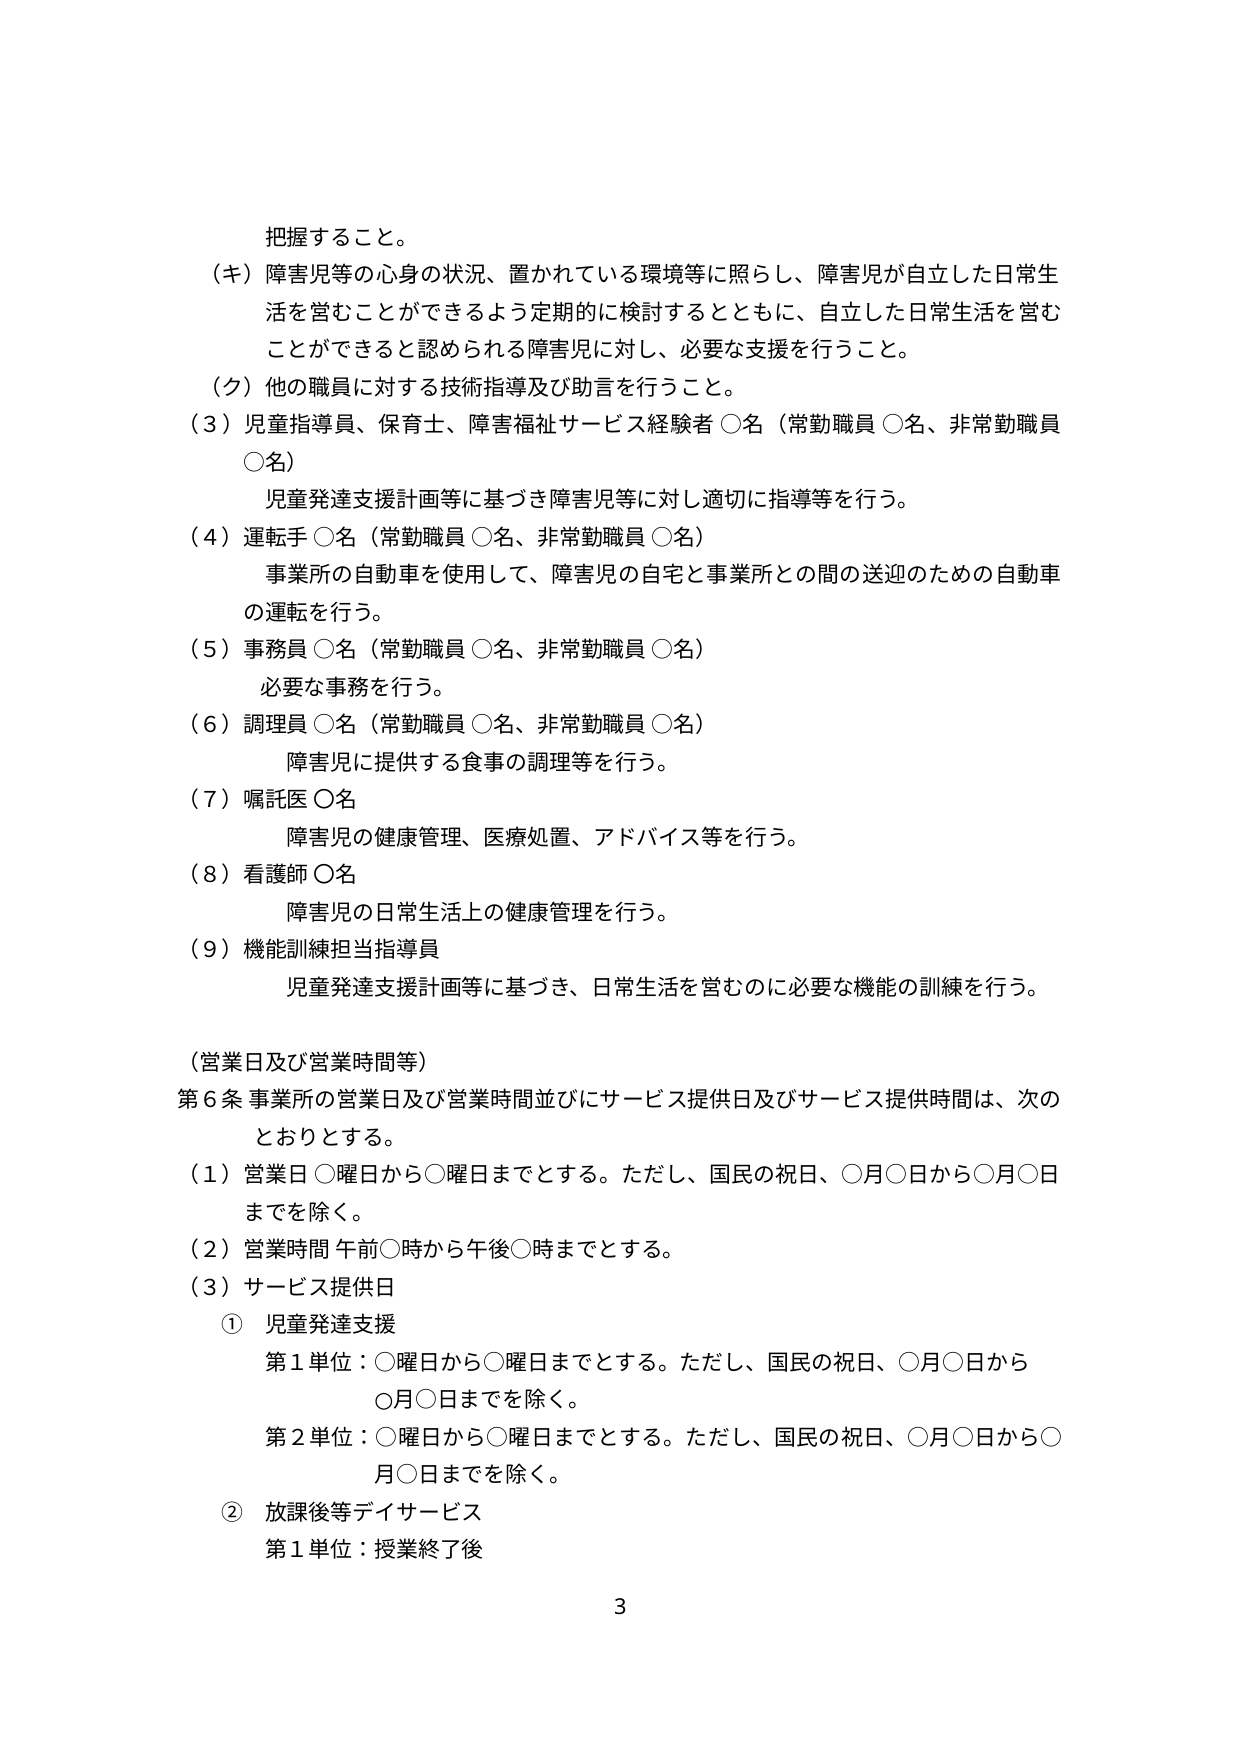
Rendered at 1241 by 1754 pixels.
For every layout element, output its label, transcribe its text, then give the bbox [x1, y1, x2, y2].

text （３）児童指導員、保育士、障害福祉サービス経験者 ○名（常勤職員 ○名、非常勤職員 ○名） [177, 404, 1063, 479]
text 児童発達支援計画等に基づき、日常生活を営むのに必要な機能の訓練を行う。 [265, 967, 1063, 1004]
text ② 放課後等デイサービス [177, 1492, 1063, 1529]
text （５）事務員 ○名（常勤職員 ○名、非常勤職員 ○名） [177, 629, 1063, 667]
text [199, 217, 1063, 254]
text （８）看護師 〇名 [177, 854, 1063, 892]
text （４）運転手 ○名（常勤職員 ○名、非常勤職員 ○名） [177, 517, 1063, 554]
text （キ）障害児等の心身の状況、置かれている環境等に照らし、障害児が自立した日常生活を営むことができるよう定期的に検討するとともに、自立した日常生活を営むことができると認められる障害児に対し、必要な支援を行うこと。 [199, 254, 1063, 367]
text 障害児の健康管理、医療処置、アドバイス等を行う。 [177, 817, 1063, 854]
text 障害児に提供する食事の調理等を行う。 [177, 742, 1063, 779]
text 第１単位：○曜日から○曜日までとする。ただし、国民の祝日、○月○日から [177, 1342, 1063, 1379]
text 児童発達支援計画等に基づき障害児等に対し適切に指導等を行う。 [177, 479, 1063, 517]
text （６）調理員 ○名（常勤職員 ○名、非常勤職員 ○名） [177, 704, 1063, 742]
text （７）嘱託医 〇名 [177, 779, 1063, 817]
text 第６条 事業所の営業日及び営業時間並びにサービス提供日及びサービス提供時間は、次のとおりとする。 [177, 1079, 1063, 1154]
text 第２単位：○曜日から○曜日までとする。ただし、国民の祝日、○月○日から○月○日までを除く。 [265, 1417, 1063, 1492]
text （ク）他の職員に対する技術指導及び助言を行うこと。 [177, 367, 1063, 404]
text 障害児の日常生活上の健康管理を行う。 [177, 892, 1063, 929]
text （３）サービス提供日 [177, 1267, 1063, 1304]
text 第１単位：授業終了後 [177, 1529, 1063, 1567]
text 事業所の自動車を使用して、障害児の自宅と事業所との間の送迎のための自動車の運転を行う。 [243, 554, 1063, 629]
text （９）機能訓練担当指導員 [177, 929, 1063, 967]
text （１）営業日 ○曜日から○曜日までとする。ただし、国民の祝日、○月○日から○月○日までを除く。 [177, 1154, 1063, 1229]
text ○月○日までを除く。 [177, 1379, 1063, 1417]
text （営業日及び営業時間等） [177, 1042, 1063, 1079]
text ① 児童発達支援 [177, 1304, 1063, 1342]
text （２）営業時間 午前○時から午後○時までとする。 [177, 1229, 1063, 1267]
text 必要な事務を行う。 [177, 667, 1063, 704]
